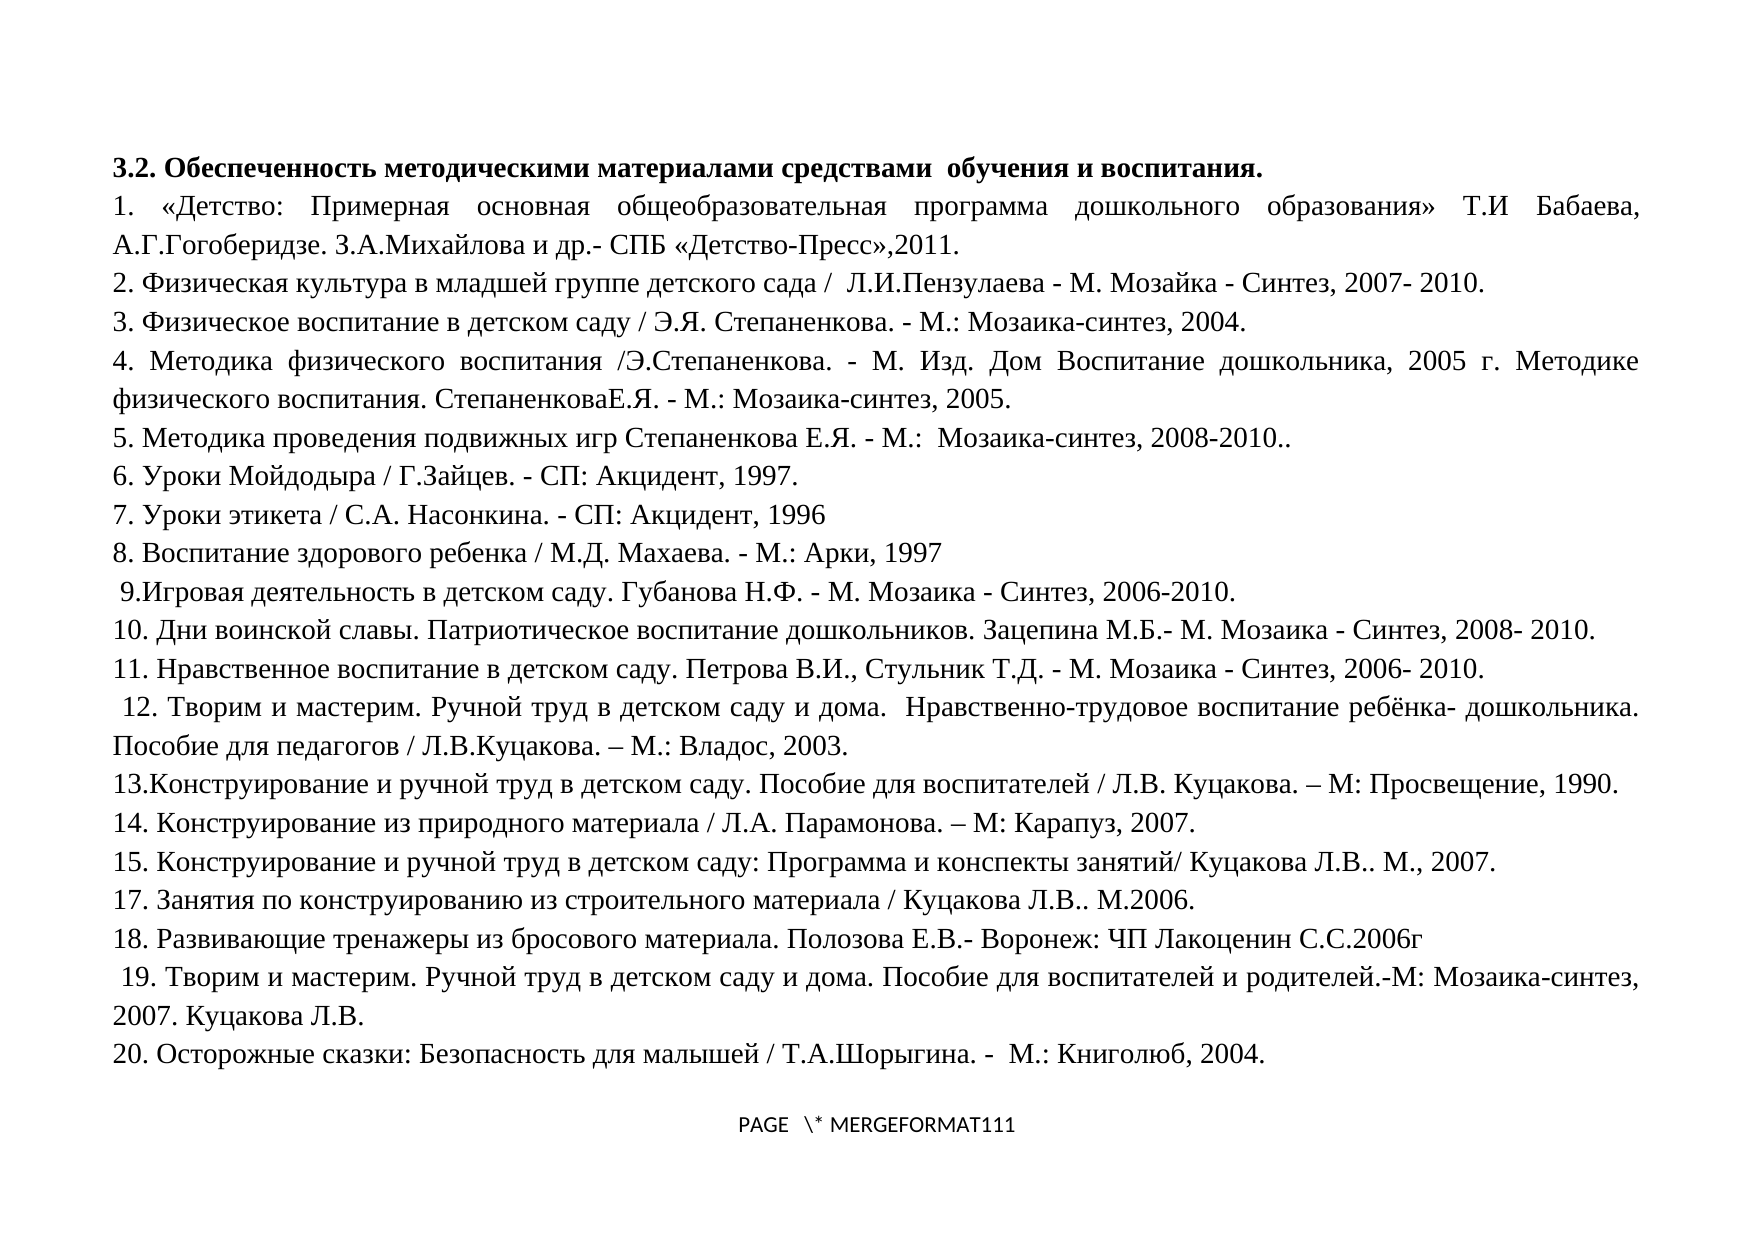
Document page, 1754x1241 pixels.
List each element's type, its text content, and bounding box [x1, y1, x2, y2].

text 13.Конструирование и ручной труд в детском саду. Пособие для воспитателей / Л.В. Куцакова. – М: Просвещение, 1990. [112, 767, 1641, 800]
text 18. Развивающие тренажеры из бросового материала. Полозова Е.В.- Воронеж: ЧП Лакоценин С.С.2006г [112, 921, 1641, 954]
text 5. Методика проведения подвижных игр Степаненкова Е.Я. - М.: Мозаика-синтез, 2008-2010.. [112, 420, 1641, 453]
text 1. «Детство: Примерная основная общеобразовательная программа дошкольного образования» Т.И Бабаева, А.Г.Гогоберидзе. З.А.Михайлова и др.- СПБ «Детство-Пресс»,2011. [112, 188, 1641, 261]
text 6. Уроки Мойдодыра / Г.Зайцев. - СП: Акцидент, 1997. [112, 458, 1641, 492]
text 8. Воспитание здорового ребенка / М.Д. Махаева. - М.: Арки, 1997 [112, 535, 1641, 569]
text 15. Конструирование и ручной труд в детском саду: Программа и конспекты занятий/ Куцакова Л.В.. М., 2007. [112, 844, 1641, 877]
text 11. Нравственное воспитание в детском саду. Петрова В.И., Стульник Т.Д. - М. Мозаика - Синтез, 2006- 2010. [112, 651, 1641, 684]
text 4. Методика физического воспитания /Э.Степаненкова. - М. Изд. Дом Воспитание дошкольника, 2005 г. Методике физического воспитания. СтепаненковаЕ.Я. - М.: Мозаика-синтез, 2005. [112, 343, 1641, 415]
text 9.Игровая деятельность в детском саду. Губанова Н.Ф. - М. Мозаика - Синтез, 2006-2010. [112, 574, 1641, 607]
text 10. Дни воинской славы. Патриотическое воспитание дошкольников. Зацепина М.Б.- М. Мозаика - Синтез, 2008- 2010. [112, 612, 1641, 646]
text 20. Осторожные сказки: Безопасность для малышей / Т.А.Шорыгина. - М.: Книголюб, 2004. [112, 1036, 1641, 1070]
text 7. Уроки этикета / С.А. Насонкина. - СП: Акцидент, 1996 [112, 497, 1641, 530]
text 19. Творим и мастерим. Ручной труд в детском саду и дома. Пособие для воспитателей и родителей.-М: Мозаика-синтез, 2007. Куцакова Л.В. [112, 959, 1641, 1031]
text 3. Физическое воспитание в детском саду / Э.Я. Степаненкова. - М.: Мозаика-синтез, 2004. [112, 304, 1641, 338]
text 17. Занятия по конструированию из строительного материала / Куцакова Л.В.. М.2006. [112, 882, 1641, 916]
text 12. Творим и мастерим. Ручной труд в детском саду и дома. Нравственно-трудовое воспитание ребёнка- дошкольника. Пособие для педагогов / Л.В.Куцакова. – М.: Владос, 2003. [112, 689, 1641, 762]
text 2. Физическая культура в младшей группе детского сада / Л.И.Пензулаева - М. Мозайка - Синтез, 2007- 2010. [112, 266, 1641, 299]
text 3.2. Обеспеченность методическими материалами средствами обучения и воспитания. [112, 150, 1641, 183]
text 14. Конструирование из природного материала / Л.А. Парамонова. – М: Карапуз, 2007. [112, 805, 1641, 839]
